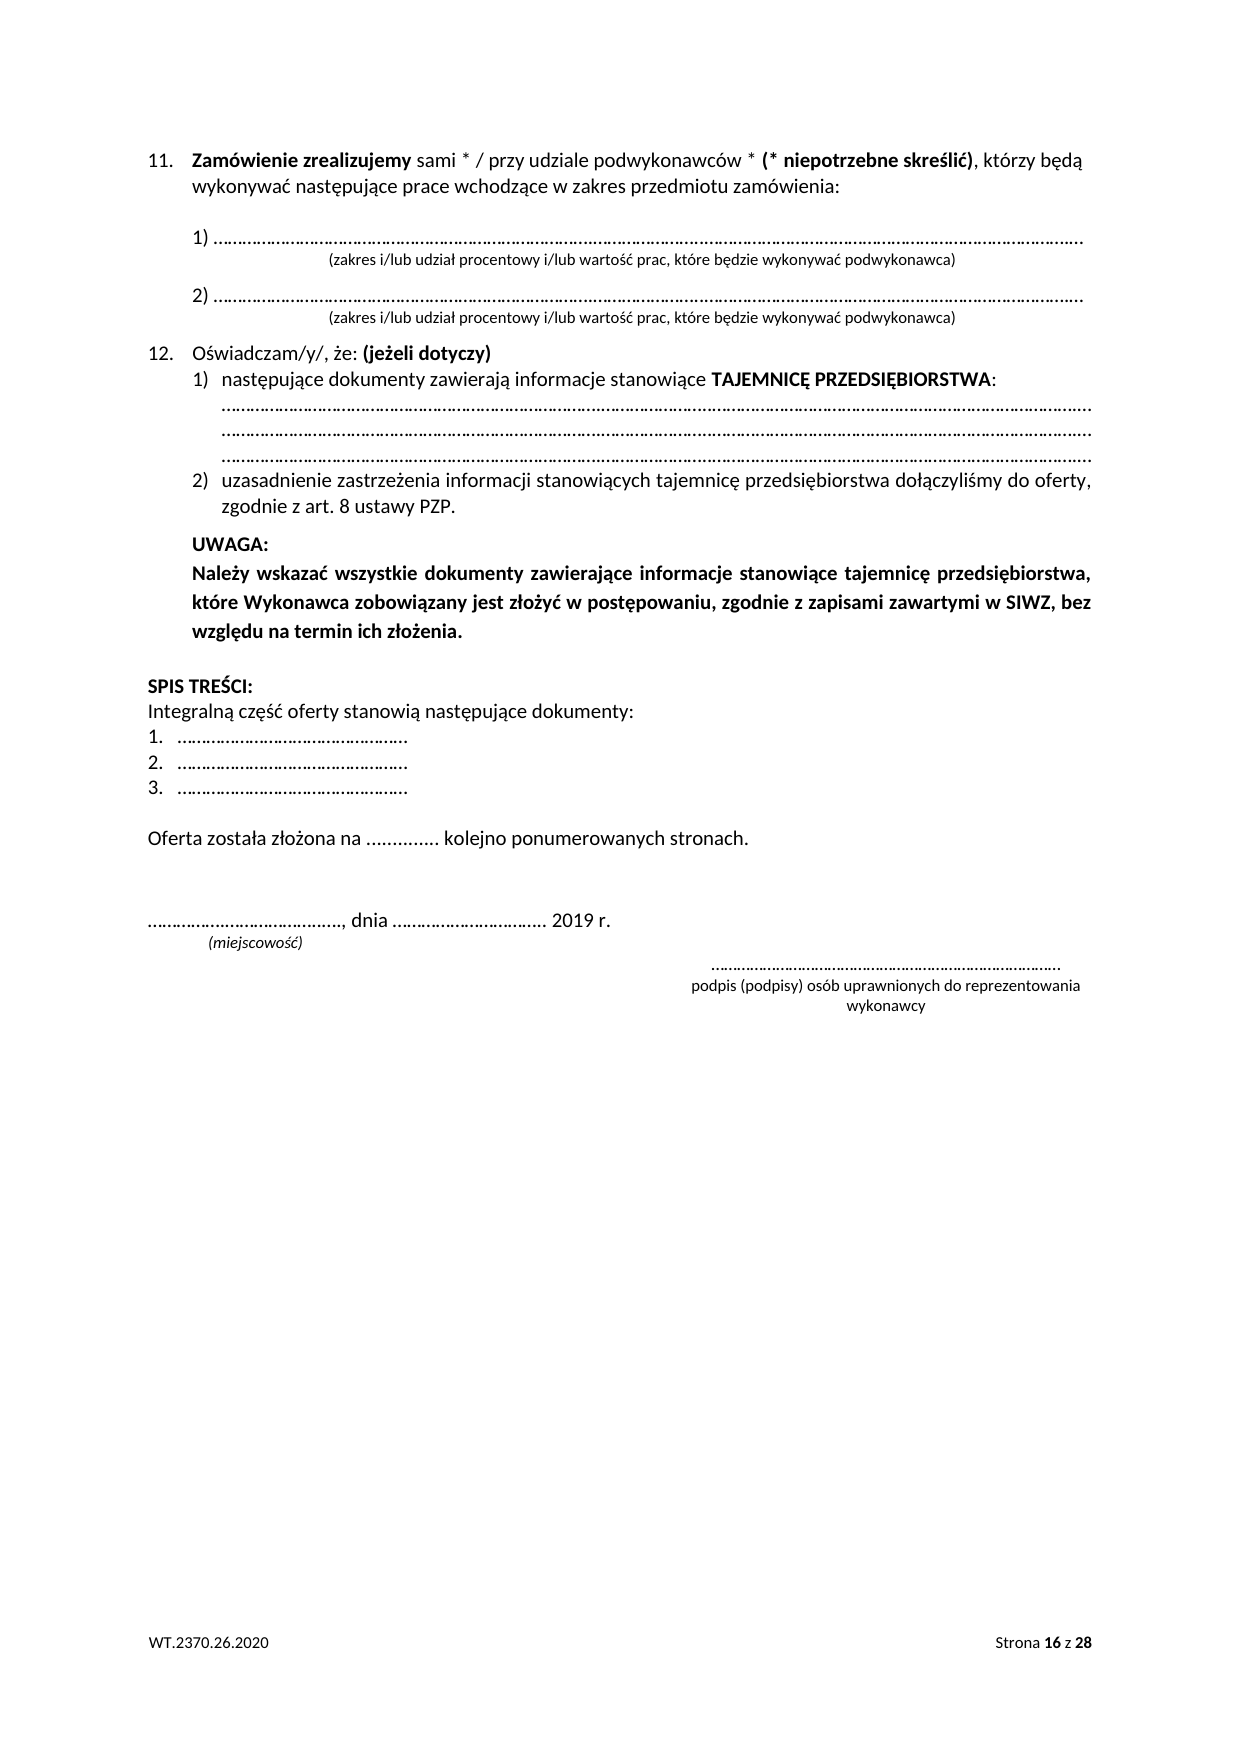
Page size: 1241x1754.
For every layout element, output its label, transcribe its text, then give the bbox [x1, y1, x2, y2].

list 1) …………………………………………………………………….…………………..………………………………………………………………….… [192, 224, 1093, 249]
list ………………………………………… [148, 749, 1093, 774]
text …………….………………..…., dnia ………………………….. 2019 r. [148, 907, 1093, 932]
list (zakres i/lub udział procentowy i/lub wartość prac, które będzie wykonywać podwykonawca) [192, 307, 1093, 328]
text 12. Oświadczam/y/, że: (jeżeli dotyczy) [148, 340, 1093, 366]
text Należy wskazać wszystkie dokumenty zawierające informacje stanowiące tajemnicę przedsiębiorstwa, które Wykonawca zobowiązany jest złożyć w postępowaniu, zgodnie z zapisami zawartymi w SIWZ, bez względu na termin ich złożenia. [192, 560, 1093, 644]
text …………………………………………………………………….…………………..………………………………………………………………….… [192, 442, 1093, 467]
text 11. Zamówienie zrealizujemy sami * / przy udziale podwykonawców * (* niepotrzebne skreślić), którzy będą wykonywać następujące prace wchodzące w zakres przedmiotu zamówienia: [147, 148, 1093, 198]
text Integralną część oferty stanowią następujące dokumenty: [148, 698, 1093, 724]
text …………………………………………………………………….…………………..………………………………………………………………….… [192, 417, 1093, 442]
list (zakres i/lub udział procentowy i/lub wartość prac, które będzie wykonywać podwykonawca) [192, 249, 1093, 269]
text …………………………………………………………………….…………………..………………………………………………………………….… [192, 391, 1093, 417]
list 2) …………………………………………………………………….…………………..………………………………………………………………….… [192, 282, 1093, 307]
text 2) uzasadnienie zastrzeżenia informacji stanowiących tajemnicę przedsiębiorstwa dołączyliśmy do oferty, zgodnie z art. 8 ustawy PZP. [192, 467, 1093, 518]
text SPIS TREŚCI: [148, 673, 1093, 698]
list ………………………………………… [148, 774, 1093, 800]
text Oferta została złożona na .............. kolejno ponumerowanych stronach. [148, 825, 1093, 851]
text podpis (podpisy) osób uprawnionych do reprezentowania wykonawcy [679, 975, 1093, 1016]
text 1) następujące dokumenty zawierają informacje stanowiące TAJEMNICĘ PRZEDSIĘBIORSTWA: [192, 366, 1093, 391]
text ……………………………………………………………………… [679, 952, 1093, 975]
list ………………………………………… [148, 724, 1093, 749]
text UWAGA: [192, 531, 1093, 556]
text (miejscowość) [148, 932, 1093, 952]
